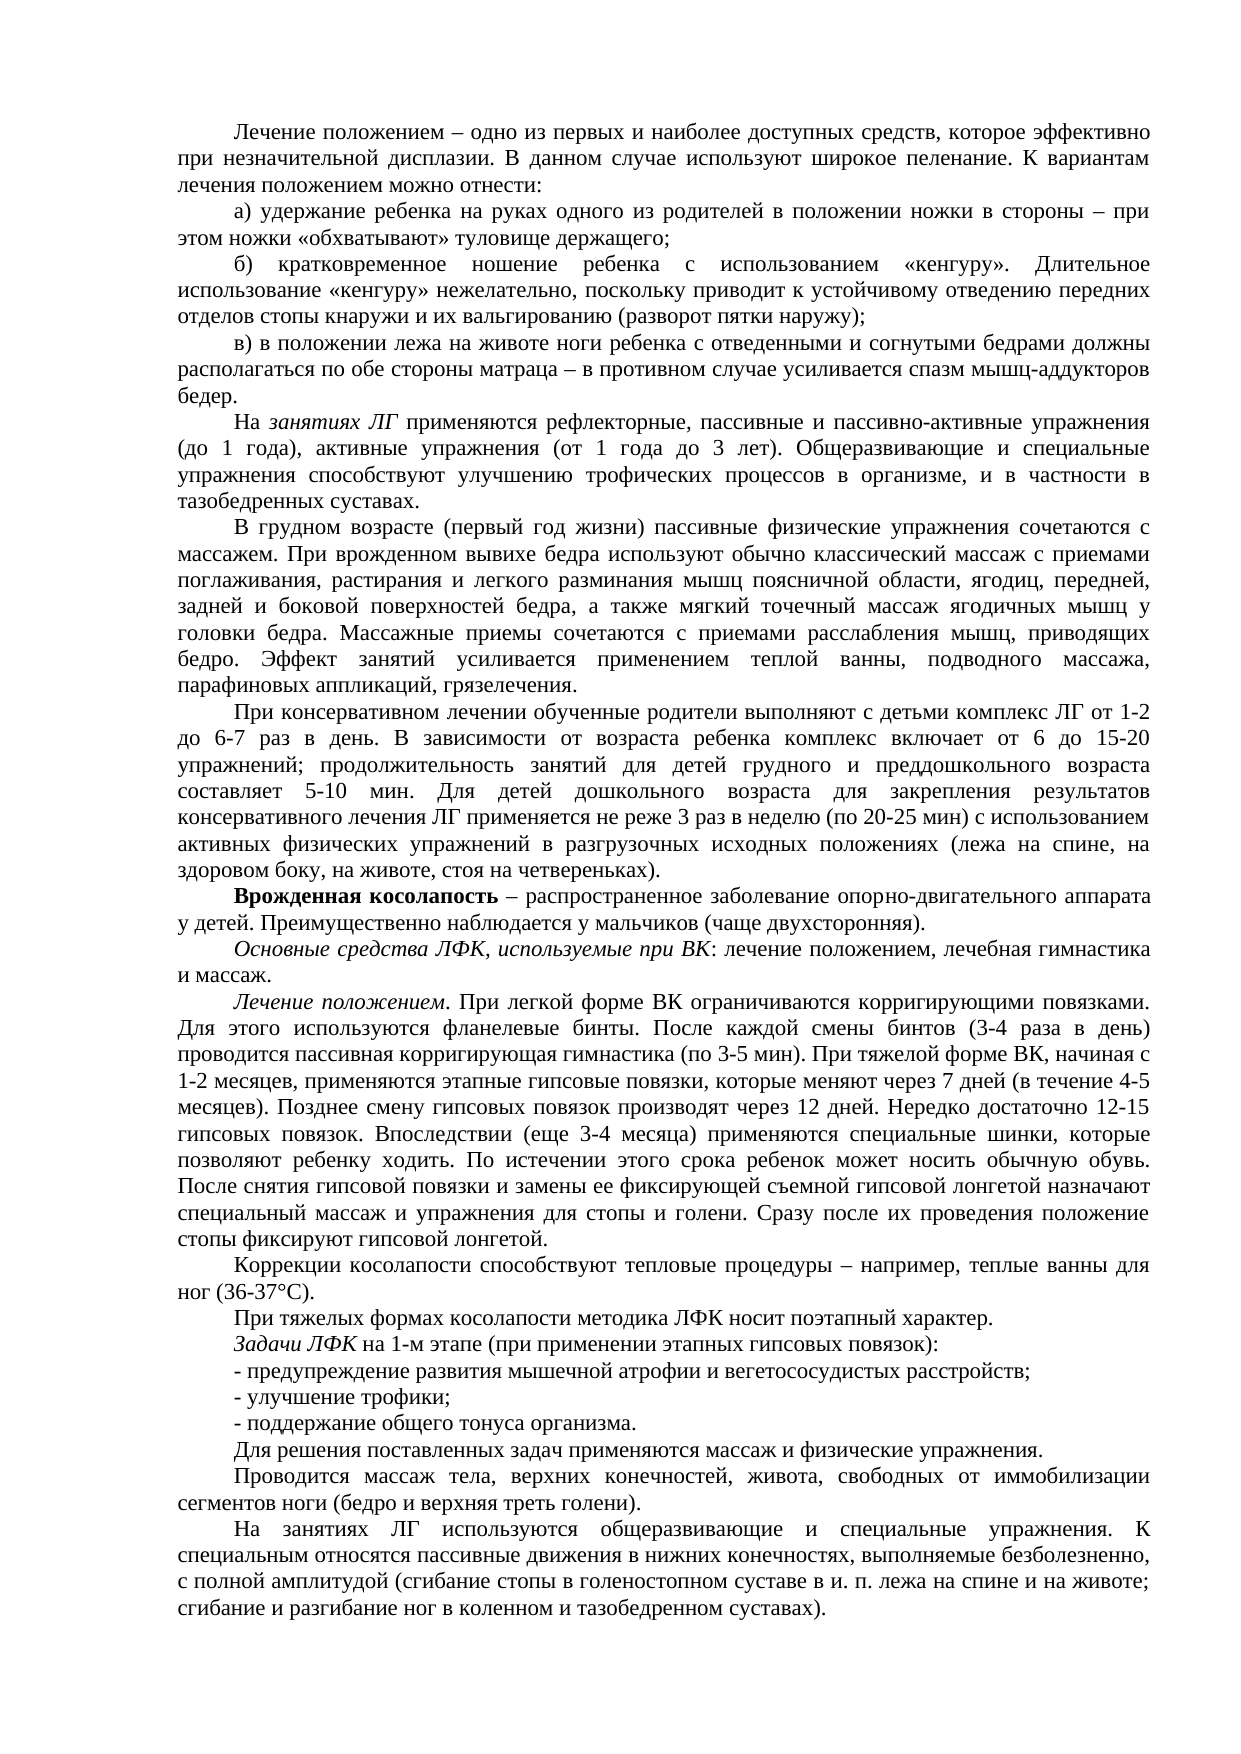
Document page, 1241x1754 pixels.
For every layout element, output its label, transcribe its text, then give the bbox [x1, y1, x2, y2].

text Лечение положением. При легкой форме ВК ограничиваются корригирующими повязками. Для этого используются фланелевые бинты. После каждой смены бинтов (3-4 раза в день) проводится пассивная корригирующая гимнастика (по 3-5 мин). При тяжелой форме ВК, начиная с 1-2 месяцев, применяются этапные гипсовые повязки, которые меняют через 7 дней (в течение 4-5 месяцев). Позднее смену гипсовых повязок производят через 12 дней. Нередко достаточно 12-15 гипсовых повязок. Впоследствии (еще 3-4 месяца) применяются специальные шинки, которые позволяют ребенку ходить. По истечении этого срока ребенок может носить обычную обувь. После снятия гипсовой повязки и замены ее фиксирующей съемной гипсовой лонгетой назначают специальный массаж и упражнения для стопы и голени. Сразу после их проведения положение стопы фиксируют гипсовой лонгетой. [177, 988, 1152, 1251]
text Проводится массаж тела, верхних конечностей, живота, свободных от иммобилизации сегментов ноги (бедро и верхняя треть голени). [177, 1462, 1152, 1515]
text В грудном возрасте (первый год жизни) пассивные физические упражнения сочетаются с массажем. При врожденном вывихе бедра используют обычно классический массаж с приемами поглаживания, растирания и легкого разминания мышц поясничной области, ягодиц, передней, задней и боковой поверхностей бедра, а также мягкий точечный массаж ягодичных мышц у головки бедра. Массажные приемы сочетаются с приемами расслабления мышц, приводящих бедро. Эффект занятий усиливается применением теплой ванны, подводного массажа, парафиновых аппликаций, грязелечения. [177, 513, 1152, 698]
text При консервативном лечении обученные родители выполняют с детьми комплекс ЛГ от 1-2 до 6-7 раз в день. В зависимости от возраста ребенка комплекс включает от 6 до 15-20 упражнений; продолжительность занятий для детей грудного и преддошкольного возраста составляет 5-10 мин. Для детей дошкольного возраста для закрепления результатов консервативного лечения ЛГ применяется не реже 3 раз в неделю (по 20-25 мин) с использованием активных физических упражнений в разгрузочных исходных положениях (лежа на спине, на здоровом боку, на животе, стоя на четвереньках). [177, 698, 1152, 882]
text Для решения поставленных задач применяются массаж и физические упражнения. [177, 1436, 1152, 1462]
text Лечение положением – одно из первых и наиболее доступных средств, которое эффективно при незначительной дисплазии. В данном случае используют широкое пеленание. К вариантам лечения положением можно отнести: [177, 118, 1152, 197]
text Врожденная косолапость – распространенное заболевание опорно-двигательного аппарата у детей. Преимущественно наблюдается у мальчиков (чаще двухсторонняя). [177, 882, 1152, 935]
text - улучшение трофики; [177, 1383, 1152, 1409]
text На занятиях ЛГ применяются рефлекторные, пассивные и пассивно-активные упражнения (до 1 года), активные упражнения (от 1 года до 3 лет). Общеразвивающие и специальные упражнения способствуют улучшению трофических процессов в организме, и в частности в тазобедренных суставах. [177, 408, 1152, 513]
text На занятиях ЛГ используются общеразвивающие и специальные упражнения. К специальным относятся пассивные движения в нижних конечностях, выполняемые безболезненно, с полной амплитудой (сгибание стопы в голеностопном суставе в и. п. лежа на спине и на животе; сгибание и разгибание ног в коленном и тазобедренном суставах). [177, 1515, 1152, 1620]
text б) кратковременное ношение ребенка с использованием «кенгуру». Длительное использование «кенгуру» нежелательно, поскольку приводит к устойчивому отведению передних отделов стопы кнаружи и их вальгированию (разворот пятки наружу); [177, 250, 1152, 329]
text При тяжелых формах косолапости методика ЛФК носит поэтапный характер. [177, 1304, 1152, 1330]
text в) в положении лежа на животе ноги ребенка с отведенными и согнутыми бедрами должны располагаться по обе стороны матраца – в противном случае усиливается спазм мышц-аддукторов бедер. [177, 329, 1152, 408]
text - предупреждение развития мышечной атрофии и вегетососудистых расстройств; [177, 1357, 1152, 1383]
text - поддержание общего тонуса организма. [177, 1409, 1152, 1436]
text Коррекции косолапости способствуют тепловые процедуры – например, теплые ванны для ног (36-37°С). [177, 1251, 1152, 1304]
text а) удержание ребенка на руках одного из родителей в положении ножки в стороны – при этом ножки «обхватывают» туловище держащего; [177, 197, 1152, 250]
text Основные средства ЛФК, используемые при ВК: лечение положением, лечебная гимнастика и массаж. [177, 935, 1152, 988]
text Задачи ЛФК на 1-м этапе (при применении этапных гипсовых повязок): [177, 1330, 1152, 1357]
